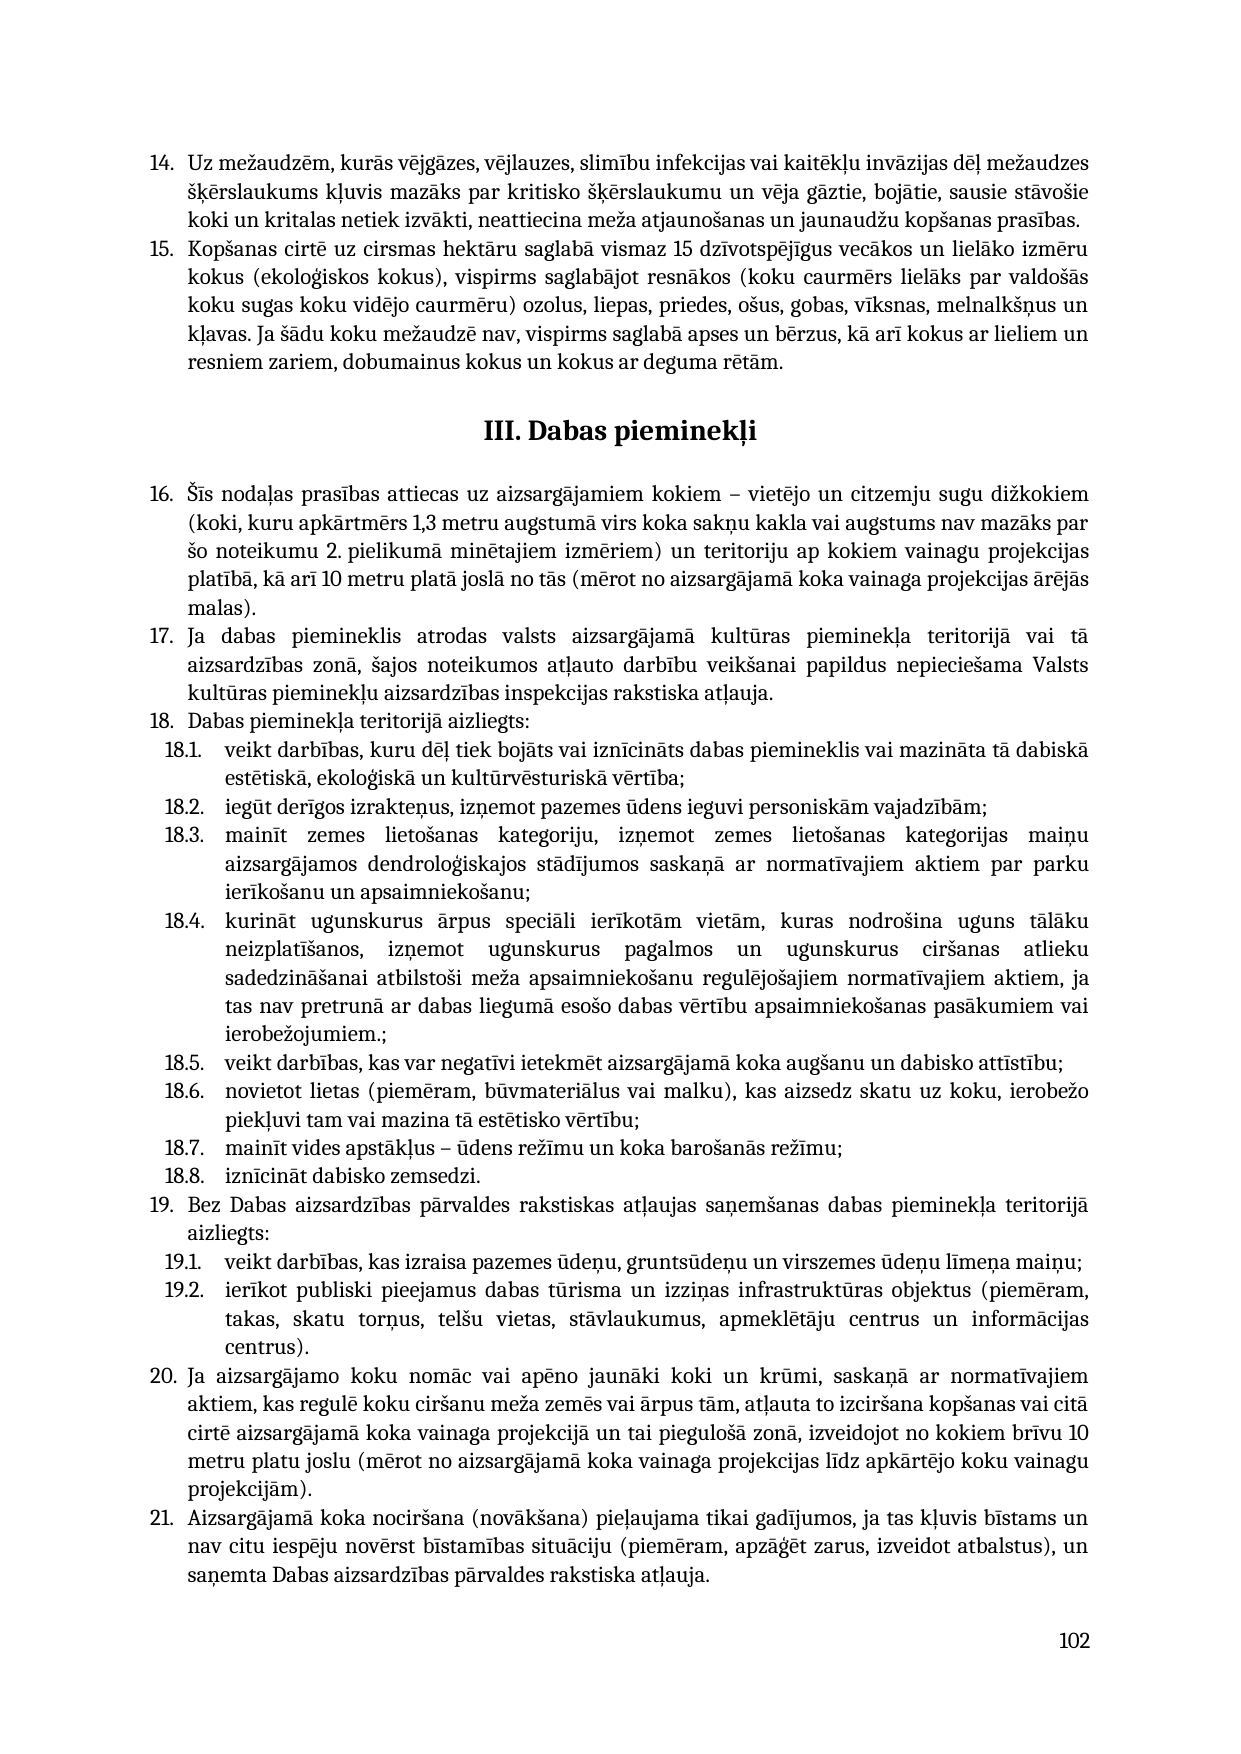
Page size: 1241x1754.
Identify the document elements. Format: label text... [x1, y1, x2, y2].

text III. Dabas pieminekļi [150, 414, 1090, 447]
list ierīkot publiski pieejamus dabas tūrisma un izziņas infrastruktūras objektus (piemēram, takas, skatu torņus, telšu vietas, stāvlaukumus, apmeklētāju centrus un informācijas centrus). [165, 1277, 1090, 1360]
list Bez Dabas aizsardzības pārvaldes rakstiskas atļaujas saņemšanas dabas pieminekļa teritorijā aizliegts: [150, 1192, 1090, 1247]
list novietot lietas (piemēram, būvmateriālus vai malku), kas aizsedz skatu uz koku, ierobežo piekļuvi tam vai mazina tā estētisko vērtību; [165, 1078, 1090, 1133]
list Ja aizsargājamo koku nomāc vai apēno jaunāki koki un krūmi, saskaņā ar normatīvajiem aktiem, kas regulē koku ciršanu meža zemēs vai ārpus tām, atļauta to izciršana kopšanas vai citā cirtē aizsargājamā koka vainaga projekcijā un tai piegulošā zonā, izveidojot no kokiem brīvu 10 metru platu joslu (mērot no aizsargājamā koka vainaga projekcijas līdz apkārtējo koku vainagu projekcijām). [150, 1362, 1090, 1502]
list Šīs nodaļas prasības attiecas uz aizsargājamiem kokiem – vietējo un citzemju sugu dižkokiem (koki, kuru apkārtmērs 1,3 metru augstumā virs koka sakņu kakla vai augstums nav mazāks par šo noteikumu 2. pielikumā minētajiem izmēriem) un teritoriju ap kokiem vainagu projekcijas platībā, kā arī 10 metru platā joslā no tās (mērot no aizsargājamā koka vainaga projekcijas ārējās malas). [150, 481, 1090, 621]
list Dabas pieminekļa teritorijā aizliegts: [150, 708, 1090, 735]
list mainīt zemes lietošanas kategoriju, izņemot zemes lietošanas kategorijas maiņu aizsargājamos dendroloģiskajos stādījumos saskaņā ar normatīvajiem aktiem par parku ierīkošanu un apsaimniekošanu; [165, 822, 1090, 905]
list iznīcināt dabisko zemsedzi. [165, 1163, 1090, 1190]
list kurināt ugunskurus ārpus speciāli ierīkotām vietām, kuras nodrošina uguns tālāku neizplatīšanos, izņemot ugunskurus pagalmos un ugunskurus ciršanas atlieku sadedzināšanai atbilstoši meža apsaimniekošanu regulējošajiem normatīvajiem aktiem, ja tas nav pretrunā ar dabas liegumā esošo dabas vērtību apsaimniekošanas pasākumiem vai ierobežojumiem.; [165, 907, 1090, 1047]
list iegūt derīgos izrakteņus, izņemot pazemes ūdens ieguvi personiskām vajadzībām; [165, 794, 1090, 820]
list veikt darbības, kuru dēļ tiek bojāts vai iznīcināts dabas piemineklis vai mazināta tā dabiskā estētiskā, ekoloģiskā un kultūrvēsturiskā vērtība; [165, 737, 1090, 792]
list veikt darbības, kas izraisa pazemes ūdeņu, gruntsūdeņu un virszemes ūdeņu līmeņa maiņu; [165, 1249, 1090, 1275]
list Aizsargājamā koka nociršana (novākšana) pieļaujama tikai gadījumos, ja tas kļuvis bīstams un nav citu iespēju novērst bīstamības situāciju (piemēram, apzāģēt zarus, izveidot atbalstus), un saņemta Dabas aizsardzības pārvaldes rakstiska atļauja. [150, 1504, 1090, 1588]
list Uz mežaudzēm, kurās vējgāzes, vējlauzes, slimību infekcijas vai kaitēkļu invāzijas dēļ mežaudzes šķērslaukums kļuvis mazāks par kritisko šķērslaukumu un vēja gāztie, bojātie, sausie stāvošie koki un kritalas netiek izvākti, neattiecina meža atjaunošanas un jaunaudžu kopšanas prasības. [150, 150, 1090, 233]
list mainīt vides apstākļus – ūdens režīmu un koka barošanās režīmu; [165, 1135, 1090, 1161]
list veikt darbības, kas var negatīvi ietekmēt aizsargājamā koka augšanu un dabisko attīstību; [165, 1049, 1090, 1076]
list Kopšanas cirtē uz cirsmas hektāru saglabā vismaz 15 dzīvotspējīgus vecākos un lielāko izmēru kokus (ekoloģiskos kokus), vispirms saglabājot resnākos (koku caurmērs lielāks par valdošās koku sugas koku vidējo caurmēru) ozolus, liepas, priedes, ošus, gobas, vīksnas, melnalkšņus un kļavas. Ja šādu koku mežaudzē nav, vispirms saglabā apses un bērzus, kā arī kokus ar lieliem un resniem zariem, dobumainus kokus un kokus ar deguma rētām. [150, 235, 1090, 375]
list Ja dabas piemineklis atrodas valsts aizsargājamā kultūras pieminekļa teritorijā vai tā aizsardzības zonā, šajos noteikumos atļauto darbību veikšanai papildus nepieciešama Valsts kultūras pieminekļu aizsardzības inspekcijas rakstiska atļauja. [150, 623, 1090, 706]
